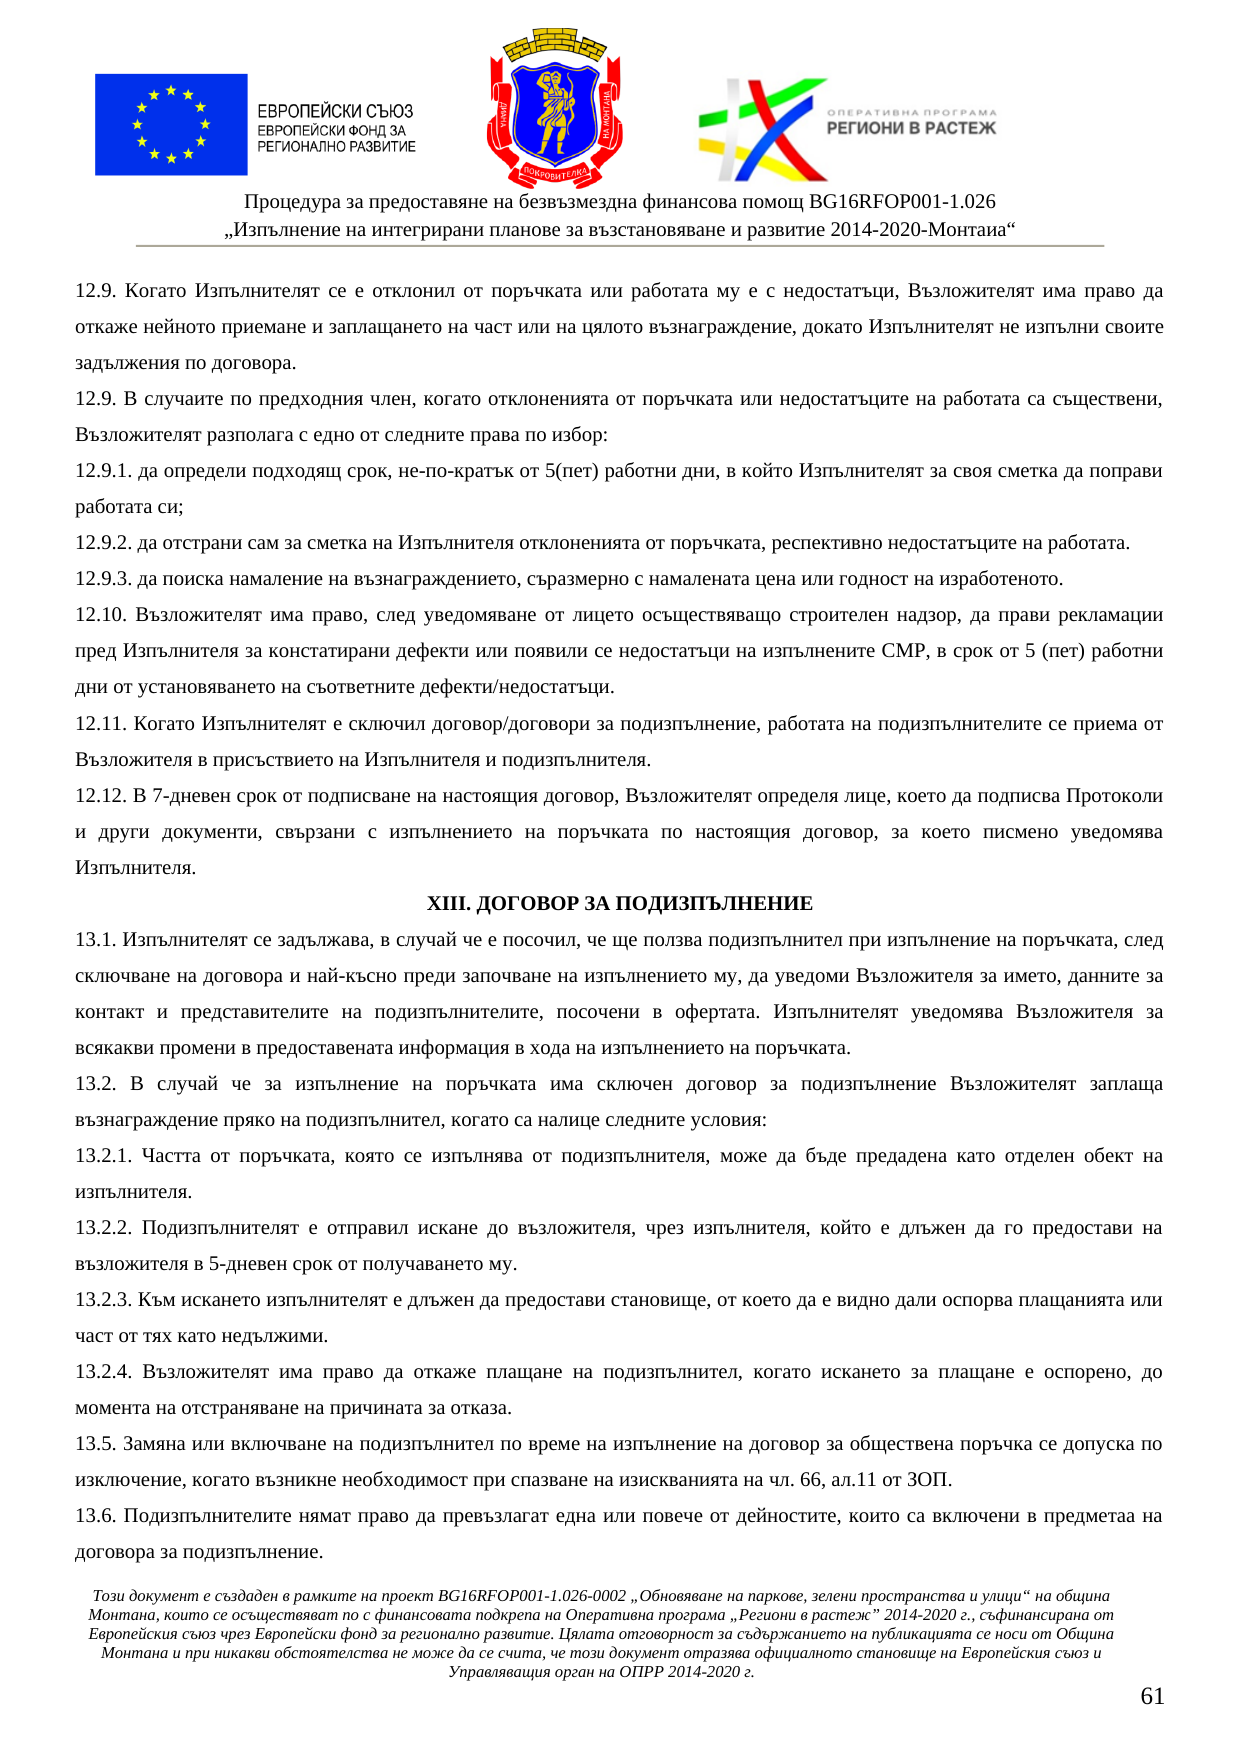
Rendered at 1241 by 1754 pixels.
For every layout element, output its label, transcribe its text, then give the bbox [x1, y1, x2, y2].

text 12.9.1. да определи подходящ срок, не-по-кратък от 5(пет) работни дни, в който Изпълнителят за своя сметка да поправи работата си; [75, 458, 1165, 518]
text 13.6. Подизпълнителите нямат право да превъзлагат една или повече от дейностите, които са включени в предметаа на договора за подизпълнение. [75, 1503, 1165, 1563]
text 12.11. Когато Изпълнителят е сключил договор/договори за подизпълнение, работата на подизпълнителите се приема от Възложителя в присъствието на Изпълнителя и подизпълнителя. [75, 710, 1165, 771]
text 12.9.3. да поиска намаление на възнаграждението, съразмерно с намалената цена или годност на изработеното. [75, 566, 1165, 590]
text 13.2. В случай че за изпълнение на поръчката има сключен договор за подизпълнение Възложителят заплаща възнаграждение пряко на подизпълнител, когато са налице следните условия: [75, 1071, 1165, 1131]
text 13.1. Изпълнителят се задължава, в случай че е посочил, че ще ползва подизпълнител при изпълнение на поръчката, след сключване на договора и най-късно преди започване на изпълнението му, да уведоми Възложителя за името, данните за контакт и представителите на подизпълнителите, посочени в офертата. Изпълнителят уведомява Възложителя за всякакви промени в предоставената информация в хода на изпълнението на поръчката. [75, 927, 1165, 1059]
text 13.5. Замяна или включване на подизпълнител по време на изпълнение на договор за обществена поръчка се допуска по изключение, когато възникне необходимост при спазване на изискванията на чл. 66, ал.11 от ЗОП. [75, 1431, 1165, 1491]
text 13.2.3. Към искането изпълнителят е длъжен да предостави становище, от което да е видно дали оспорва плащанията или част от тях като недължими. [75, 1287, 1165, 1347]
picture [80, 62, 444, 189]
text 12.10. Възложителят има право, след уведомяване от лицето осъществяващо строителен надзор, да прави рекламации пред Изпълнителя за констатирани дефекти или появили се недостатъци на изпълнените СМР, в срок от 5 (пет) работни дни от установяването на съответните дефекти/недостатъци. [75, 602, 1165, 698]
text 12.9.2. да отстрани сам за сметка на Изпълнителя отклоненията от поръчката, респективно недостатъците на работата. [75, 530, 1165, 554]
text 13.2.4. Възложителят има право да откаже плащане на подизпълнител, когато искането за плащане е оспорено, до момента на отстраняване на причината за отказа. [75, 1359, 1165, 1419]
text 12.12. В 7-дневен срок от подписване на настоящия договор, Възложителят определя лице, което да подписва Протоколи и други документи, свързани с изпълнението на поръчката по настоящия договор, за което писмено уведомява Изпълнителя. [75, 782, 1165, 879]
text 13.2.1. Частта от поръчката, която се изпълнява от подизпълнителя, може да бъде предадена като отделен обект на изпълнителя. [75, 1143, 1165, 1203]
picture [486, 28, 623, 189]
text 12.9. Когато Изпълнителят се е отклонил от поръчката или работата му е с недостатъци, Възложителят има право да откаже нейното приемане и заплащането на част или на цялото възнаграждение, докато Изпълнителят не изпълни своите задължения по договора. [75, 278, 1165, 374]
text XIII. ДОГОВОР ЗА ПОДИЗПЪЛНЕНИЕ [75, 891, 1165, 915]
text 13.2.2. Подизпълнителят е отправил искане до възложителя, чрез изпълнителя, който е длъжен да го предостави на възложителя в 5-дневен срок от получаването му. [75, 1215, 1165, 1275]
picture [683, 70, 1019, 189]
text 12.9. В случаите по предходния член, когато отклоненията от поръчката или недостатъците на работата са съществени, Възложителят разполага с едно от следните права по избор: [75, 386, 1165, 446]
